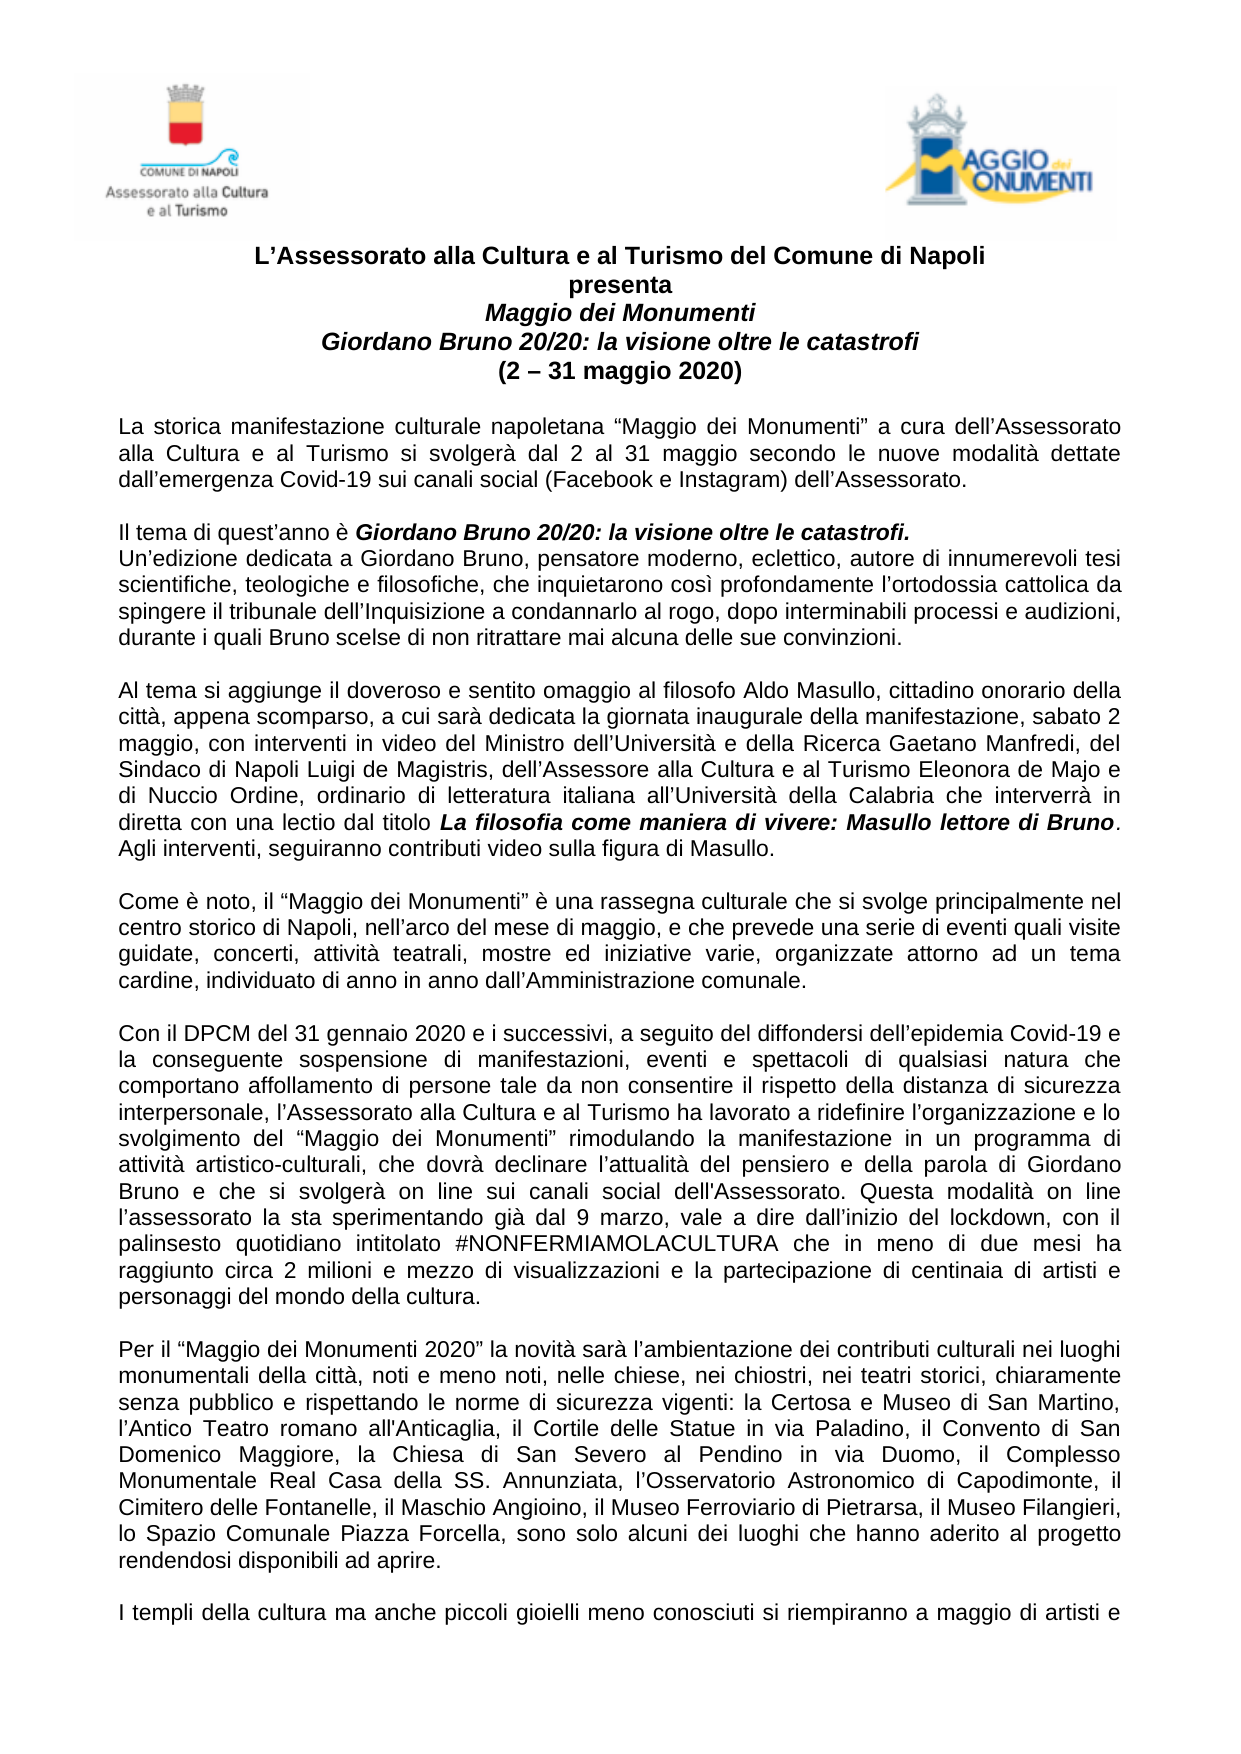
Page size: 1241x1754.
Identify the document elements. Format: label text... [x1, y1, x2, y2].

text presenta [118, 269, 1122, 298]
text La storica manifestazione culturale napoletana “Maggio dei Monumenti” a cura dell’Assessorato alla Cultura e al Turismo si svolgerà dal 2 al 31 maggio secondo le nuove modalità dettate dall’emergenza Covid-19 sui canali social (Facebook e Instagram) dell’Assessorato. [118, 413, 1122, 492]
text Un’edizione dedicata a Giordano Bruno, pensatore moderno, eclettico, autore di innumerevoli tesi scientifiche, teologiche e filosofiche, che inquietarono così profondamente l’ortodossia cattolica da spingere il tribunale dell’Inquisizione a condannarlo al rogo, dopo interminabili processi e audizioni, durante i quali Bruno scelse di non ritrattare mai alcuna delle sue convinzioni. [118, 545, 1122, 651]
text Il tema di quest’anno è Giordano Bruno 20/20: la visione oltre le catastrofi. [118, 519, 1122, 545]
picture [885, 86, 1117, 241]
text Per il “Maggio dei Monumenti 2020” la novità sarà l’ambientazione dei contributi culturali nei luoghi monumentali della città, noti e meno noti, nelle chiese, nei chiostri, nei teatri storici, chiaramente senza pubblico e rispettando le norme di sicurezza vigenti: la Certosa e Museo di San Martino, l’Antico Teatro romano all'Anticaglia, il Cortile delle Statue in via Paladino, il Convento di San Domenico Maggiore, la Chiesa di San Severo al Pendino in via Duomo, il Complesso Monumentale Real Casa della SS. Annunziata, l’Osservatorio Astronomico di Capodimonte, il Cimitero delle Fontanelle, il Maschio Angioino, il Museo Ferroviario di Pietrarsa, il Museo Filangieri, lo Spazio Comunale Piazza Forcella, sono solo alcuni dei luoghi che hanno aderito al progetto rendendosi disponibili ad aprire. [118, 1336, 1122, 1573]
text Al tema si aggiunge il doveroso e sentito omaggio al filosofo Aldo Masullo, cittadino onorario della città, appena scomparso, a cui sarà dedicata la giornata inaugurale della manifestazione, sabato 2 maggio, con interventi in video del Ministro dell’Università e della Ricerca Gaetano Manfredi, del Sindaco di Napoli Luigi de Magistris, dell’Assessore alla Cultura e al Turismo Eleonora de Majo e di Nuccio Ordine, ordinario di letteratura italiana all’Università della Calabria che interverrà in diretta con una lectio dal titolo La filosofia come maniera di vivere: Masullo lettore di Bruno. Agli interventi, seguiranno contributi video sulla figura di Masullo. [118, 677, 1122, 861]
text Come è noto, il “Maggio dei Monumenti” è una rassegna culturale che si svolge principalmente nel centro storico di Napoli, nell’arco del mese di maggio, e che prevede una serie di eventi quali visite guidate, concerti, attività teatrali, mostre ed iniziative varie, organizzate attorno ad un tema cardine, individuato di anno in anno dall’Amministrazione comunale. [118, 888, 1122, 993]
picture [73, 73, 311, 241]
text L’Assessorato alla Cultura e al Turismo del Comune di Napoli [118, 241, 1122, 269]
text Giordano Bruno 20/20: la visione oltre le catastrofi [118, 327, 1122, 356]
text Maggio dei Monumenti [118, 298, 1122, 327]
text (2 – 31 maggio 2020) [118, 356, 1122, 384]
text Con il DPCM del 31 gennaio 2020 e i successivi, a seguito del diffondersi dell’epidemia Covid-19 e la conseguente sospensione di manifestazioni, eventi e spettacoli di qualsiasi natura che comportano affollamento di persone tale da non consentire il rispetto della distanza di sicurezza interpersonale, l’Assessorato alla Cultura e al Turismo ha lavorato a ridefinire l’organizzazione e lo svolgimento del “Maggio dei Monumenti” rimodulando la manifestazione in un programma di attività artistico-culturali, che dovrà declinare l’attualità del pensiero e della parola di Giordano Bruno e che si svolgerà on line sui canali social dell'Assessorato. Questa modalità on line l’assessorato la sta sperimentando già dal 9 marzo, vale a dire dall’inizio del lockdown, con il palinsesto quotidiano intitolato #NONFERMIAMOLACULTURA che in meno di due mesi ha raggiunto circa 2 milioni e mezzo di visualizzazioni e la partecipazione di centinaia di artisti e personaggi del mondo della cultura. [118, 1019, 1122, 1309]
